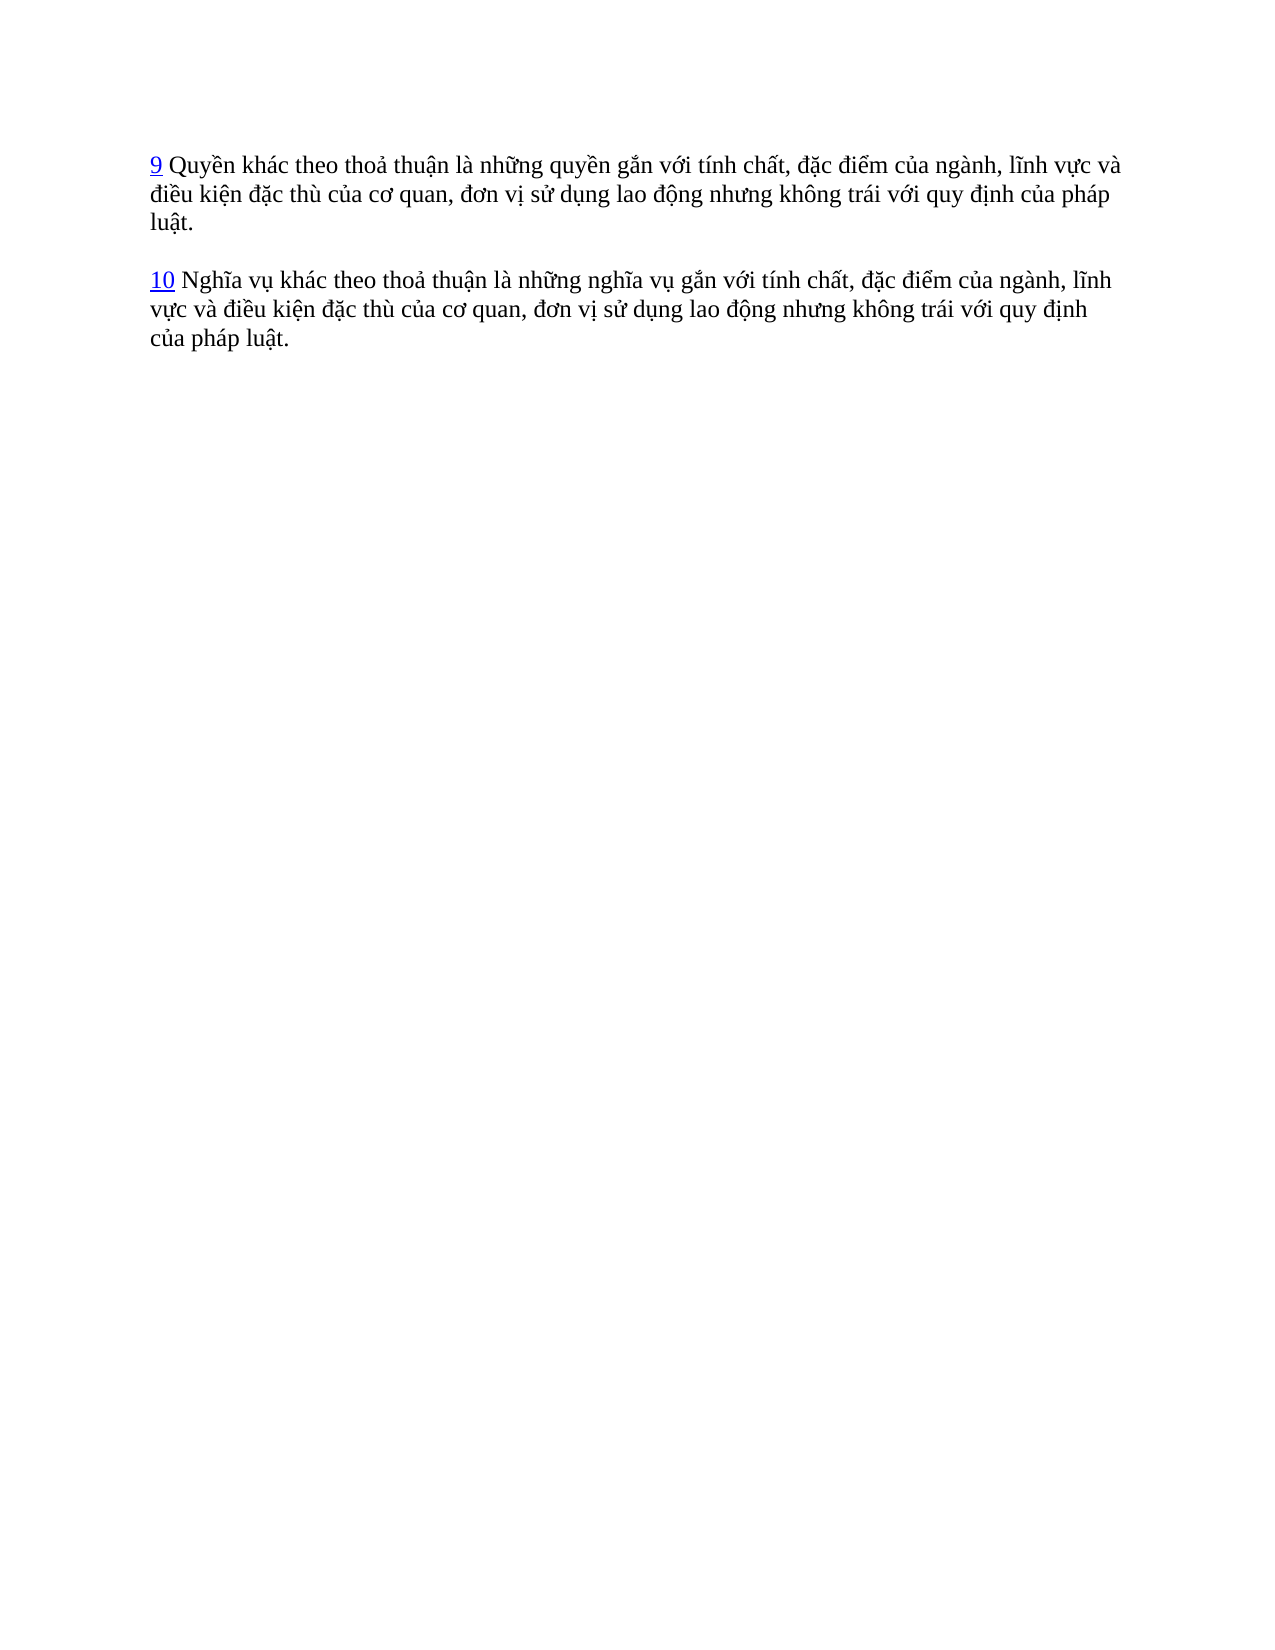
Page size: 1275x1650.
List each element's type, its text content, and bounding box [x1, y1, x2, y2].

text 10 Nghĩa vụ khác theo thoả thuận là những nghĩa vụ gắn với tính chất, đặc điểm của ngành, lĩnh vực và điều kiện đặc thù của cơ quan, đơn vị sử dụng lao động nhưng không trái với quy định của pháp luật. [150, 265, 1125, 352]
text 9 Quyền khác theo thoả thuận là những quyền gắn với tính chất, đặc điểm của ngành, lĩnh vực và điều kiện đặc thù của cơ quan, đơn vị sử dụng lao động nhưng không trái với quy định của pháp luật. [150, 150, 1125, 236]
